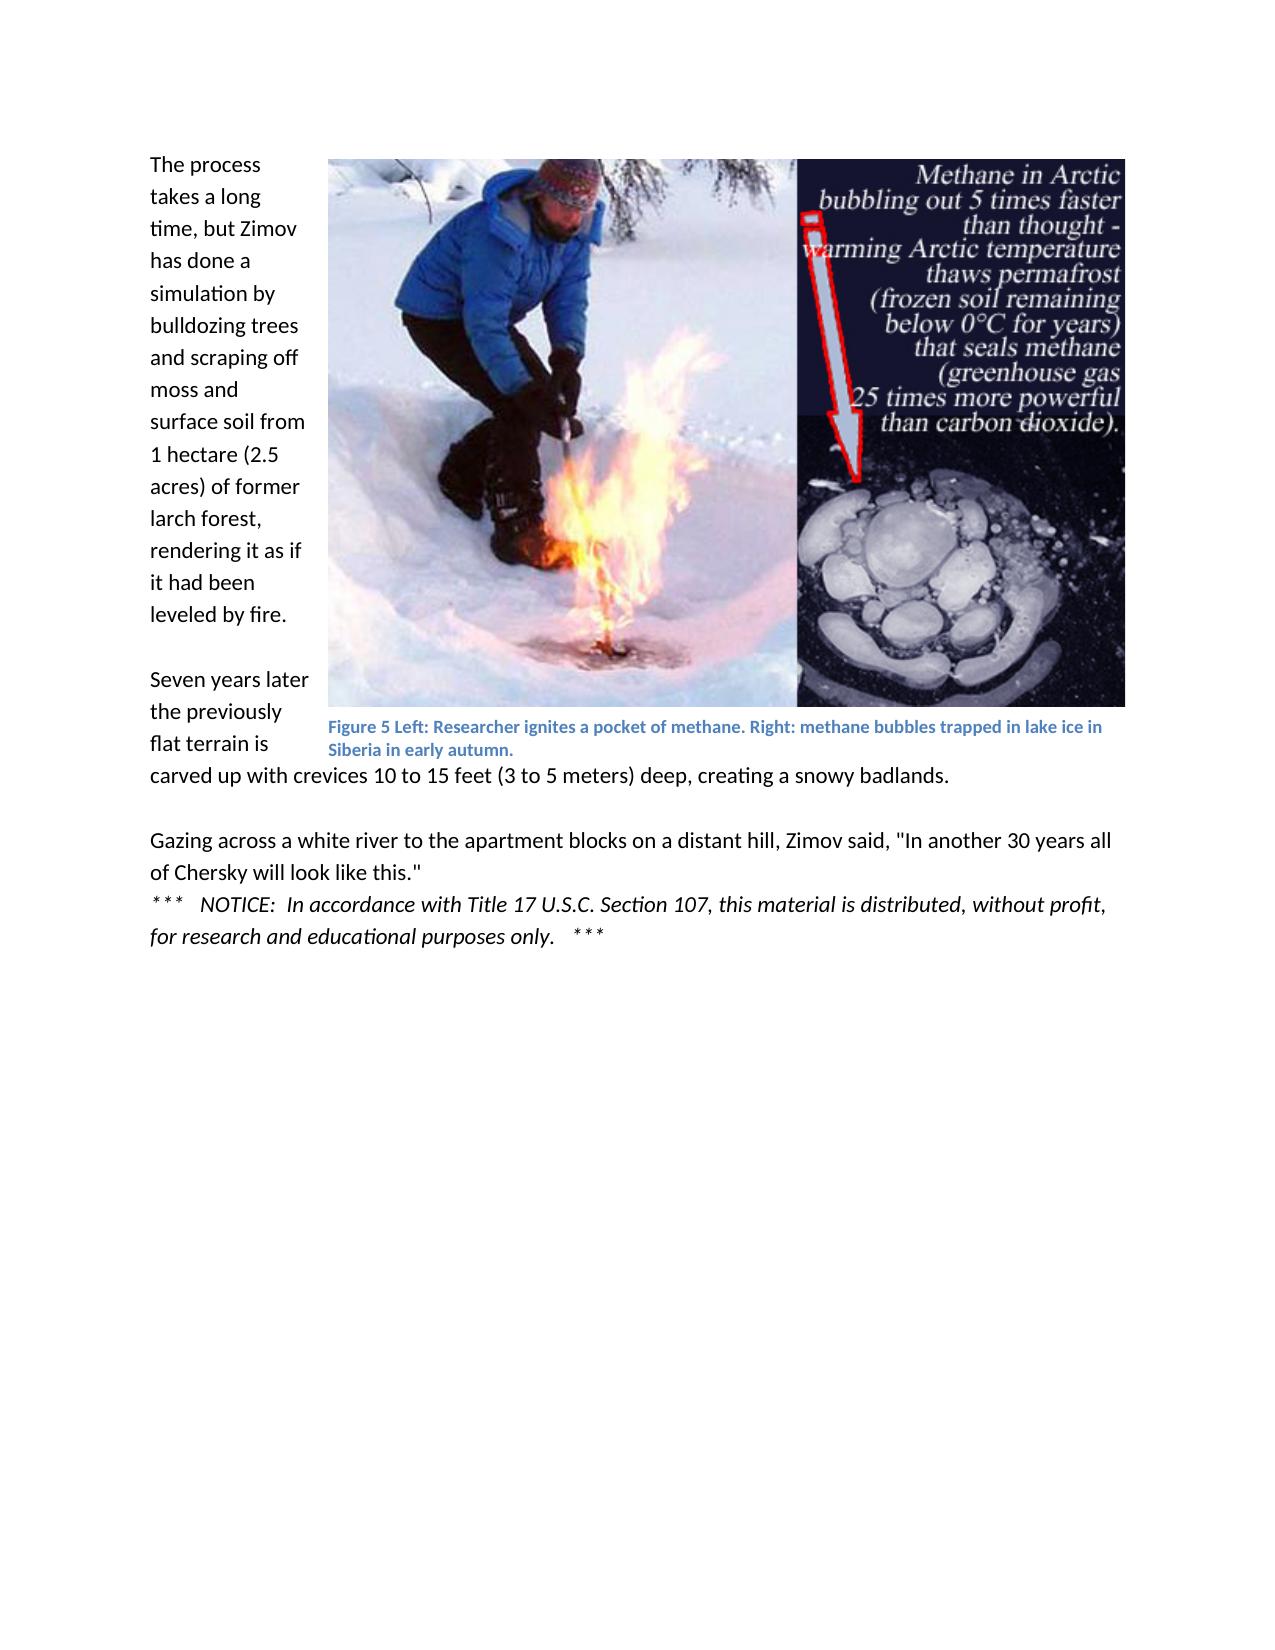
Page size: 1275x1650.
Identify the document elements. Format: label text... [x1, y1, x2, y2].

text Gazing across a white river to the apartment blocks on a distant hill, Zimov said, "In another 30 years all of Chersky will look like this." [150, 826, 1125, 886]
text *** NOTICE: In accordance with Title 17 U.S.C. Section 107, this material is distributed, without profit, for research and educational purposes only. *** [150, 890, 1125, 951]
picture [328, 159, 1125, 707]
text Seven years later the previously flat terrain is carved up with crevices 10 to 15 feet (3 to 5 meters) deep, creating a snowy badlands. [150, 665, 1125, 789]
